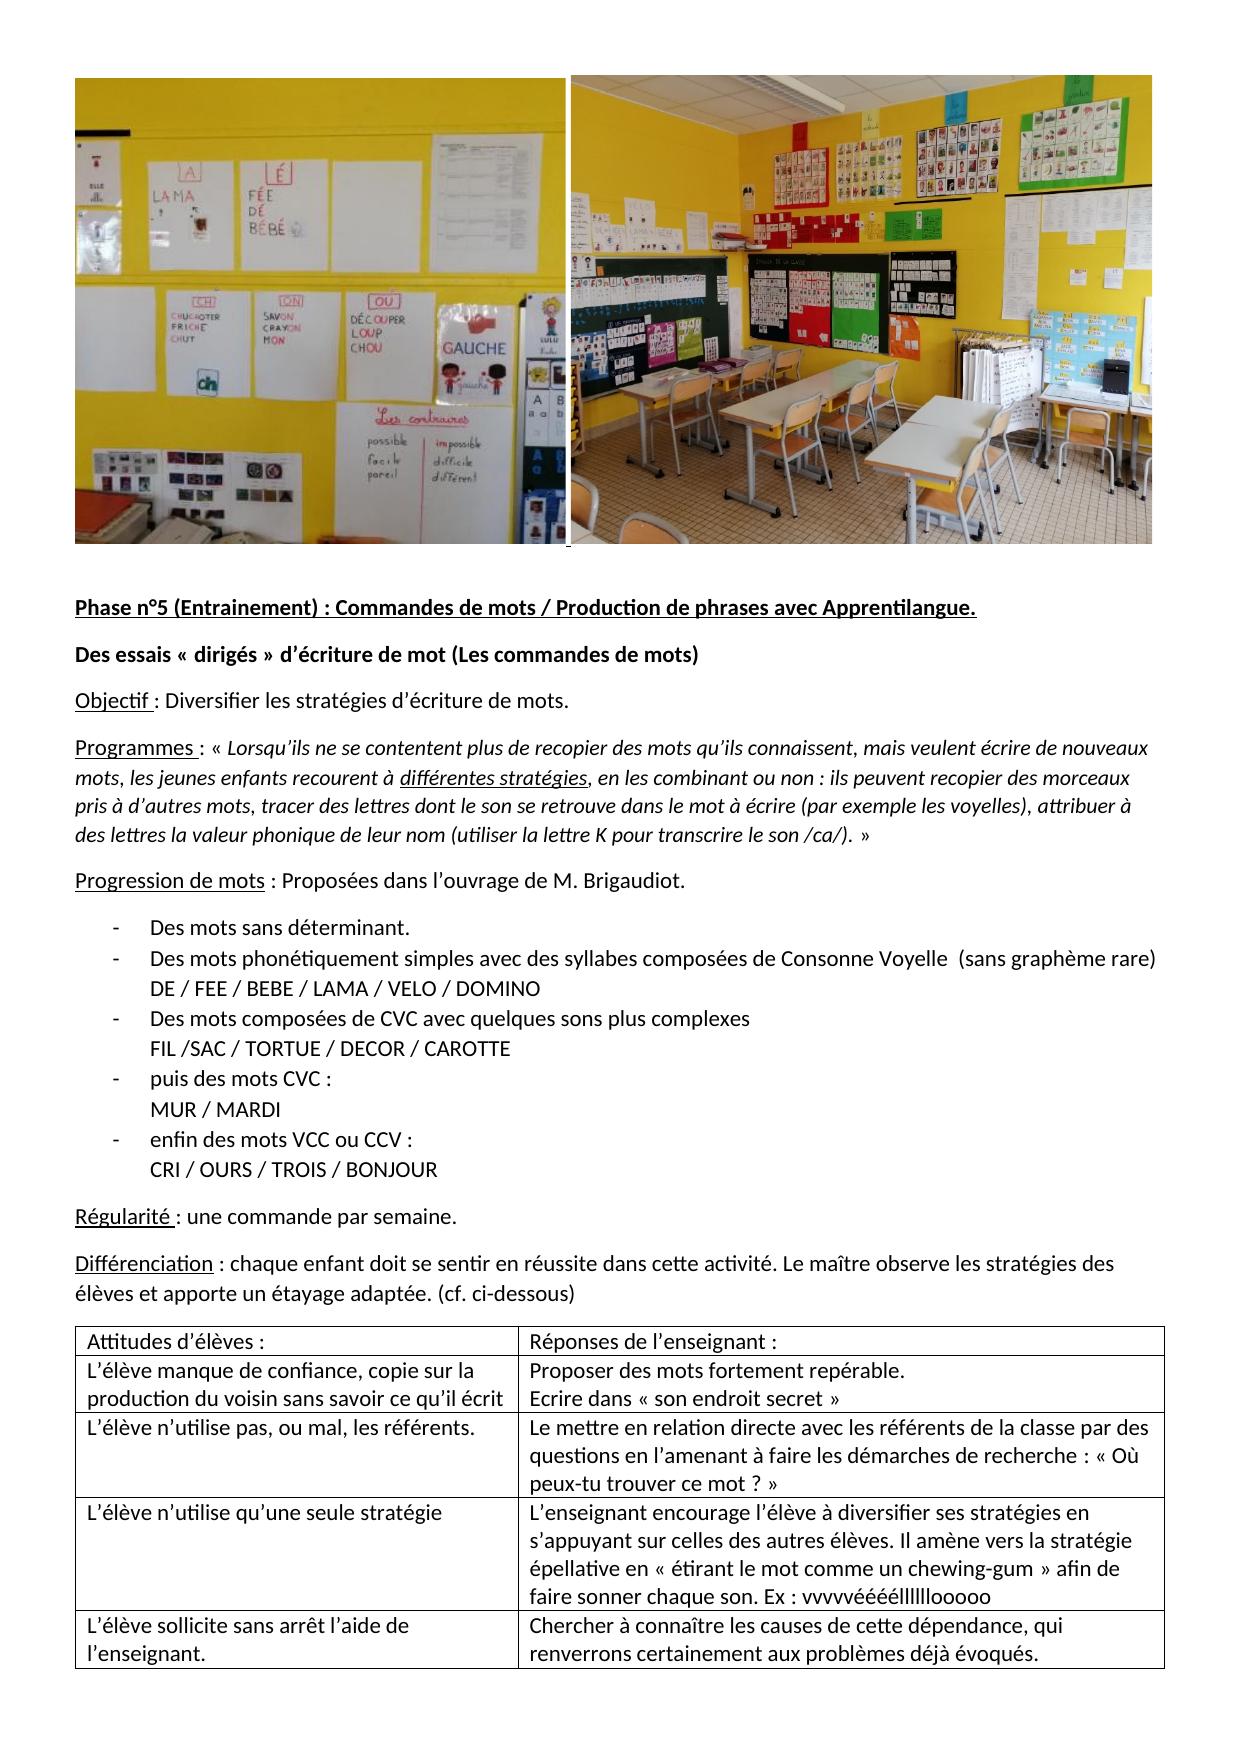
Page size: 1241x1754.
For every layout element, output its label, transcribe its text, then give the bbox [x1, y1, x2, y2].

table_cell L’élève n’utilise qu’une seule stratégie [76, 1498, 518, 1610]
list Des mots phonétiquement simples avec des syllabes composées de Consonne Voyelle (sans graphème rare) [112, 944, 1165, 972]
text Objectif : Diversifier les stratégies d’écriture de mots. [75, 687, 1165, 715]
table_cell Chercher à connaître les causes de cette dépendance, qui renverrons certainement aux problèmes déjà évoqués. [519, 1611, 1164, 1667]
text Des essais « dirigés » d’écriture de mot (Les commandes de mots) [75, 640, 1165, 668]
picture [75, 78, 566, 544]
list Des mots sans déterminant. [112, 913, 1165, 941]
table_cell Le mettre en relation directe avec les référents de la classe par des questions en l’amenant à faire les démarches de recherche : « Où peux-tu trouver ce mot ? » [519, 1413, 1164, 1497]
table_cell Proposer des mots fortement repérable. Ecrire dans « son endroit secret » [519, 1356, 1164, 1412]
table_cell L’élève sollicite sans arrêt l’aide de l’enseignant. [76, 1611, 518, 1667]
list CRI / OURS / TROIS / BONJOUR [150, 1155, 1165, 1183]
list Des mots composées de CVC avec quelques sons plus complexes [112, 1004, 1165, 1032]
table_header Réponses de l’enseignant : [519, 1327, 1164, 1355]
text Progression de mots : Proposées dans l’ouvrage de M. Brigaudiot. [75, 867, 1165, 894]
list DE / FEE / BEBE / LAMA / VELO / DOMINO [150, 974, 1165, 1002]
table_cell L’élève manque de confiance, copie sur la production du voisin sans savoir ce qu’il écrit [76, 1356, 518, 1412]
text Phase n°5 (Entrainement) : Commandes de mots / Production de phrases avec Apprentilangue. [75, 593, 1165, 621]
list puis des mots CVC : [112, 1064, 1165, 1092]
table_cell L’enseignant encourage l’élève à diversifier ses stratégies en s’appuyant sur celles des autres élèves. Il amène vers la stratégie épellative en « étirant le mot comme un chewing-gum » afin de faire sonner chaque son. Ex : vvvvvééééllllllooooo [519, 1498, 1164, 1610]
list enfin des mots VCC ou CCV : [112, 1125, 1165, 1153]
picture [570, 75, 1153, 544]
list FIL /SAC / TORTUE / DECOR / CAROTTE [150, 1034, 1165, 1062]
text Différenciation : chaque enfant doit se sentir en réussite dans cette activité. Le maître observe les stratégies des élèves et apporte un étayage adaptée. (cf. ci-dessous) [75, 1249, 1165, 1307]
text Programmes : « Lorsqu’ils ne se contentent plus de recopier des mots qu’ils connaissent, mais veulent écrire de nouveaux mots, les jeunes enfants recourent à différentes stratégies, en les combinant ou non : ils peuvent recopier des morceaux pris à d’autres mots, tracer des lettres dont le son se retrouve dans le mot à écrire (par exemple les voyelles), attribuer à des lettres la valeur phonique de leur nom (utiliser la lettre K pour transcrire le son /ca/). » [75, 733, 1165, 848]
text Régularité : une commande par semaine. [75, 1202, 1165, 1230]
table_header Attitudes d’élèves : [76, 1327, 518, 1355]
list MUR / MARDI [150, 1095, 1165, 1123]
table_cell L’élève n’utilise pas, ou mal, les référents. [76, 1413, 518, 1497]
